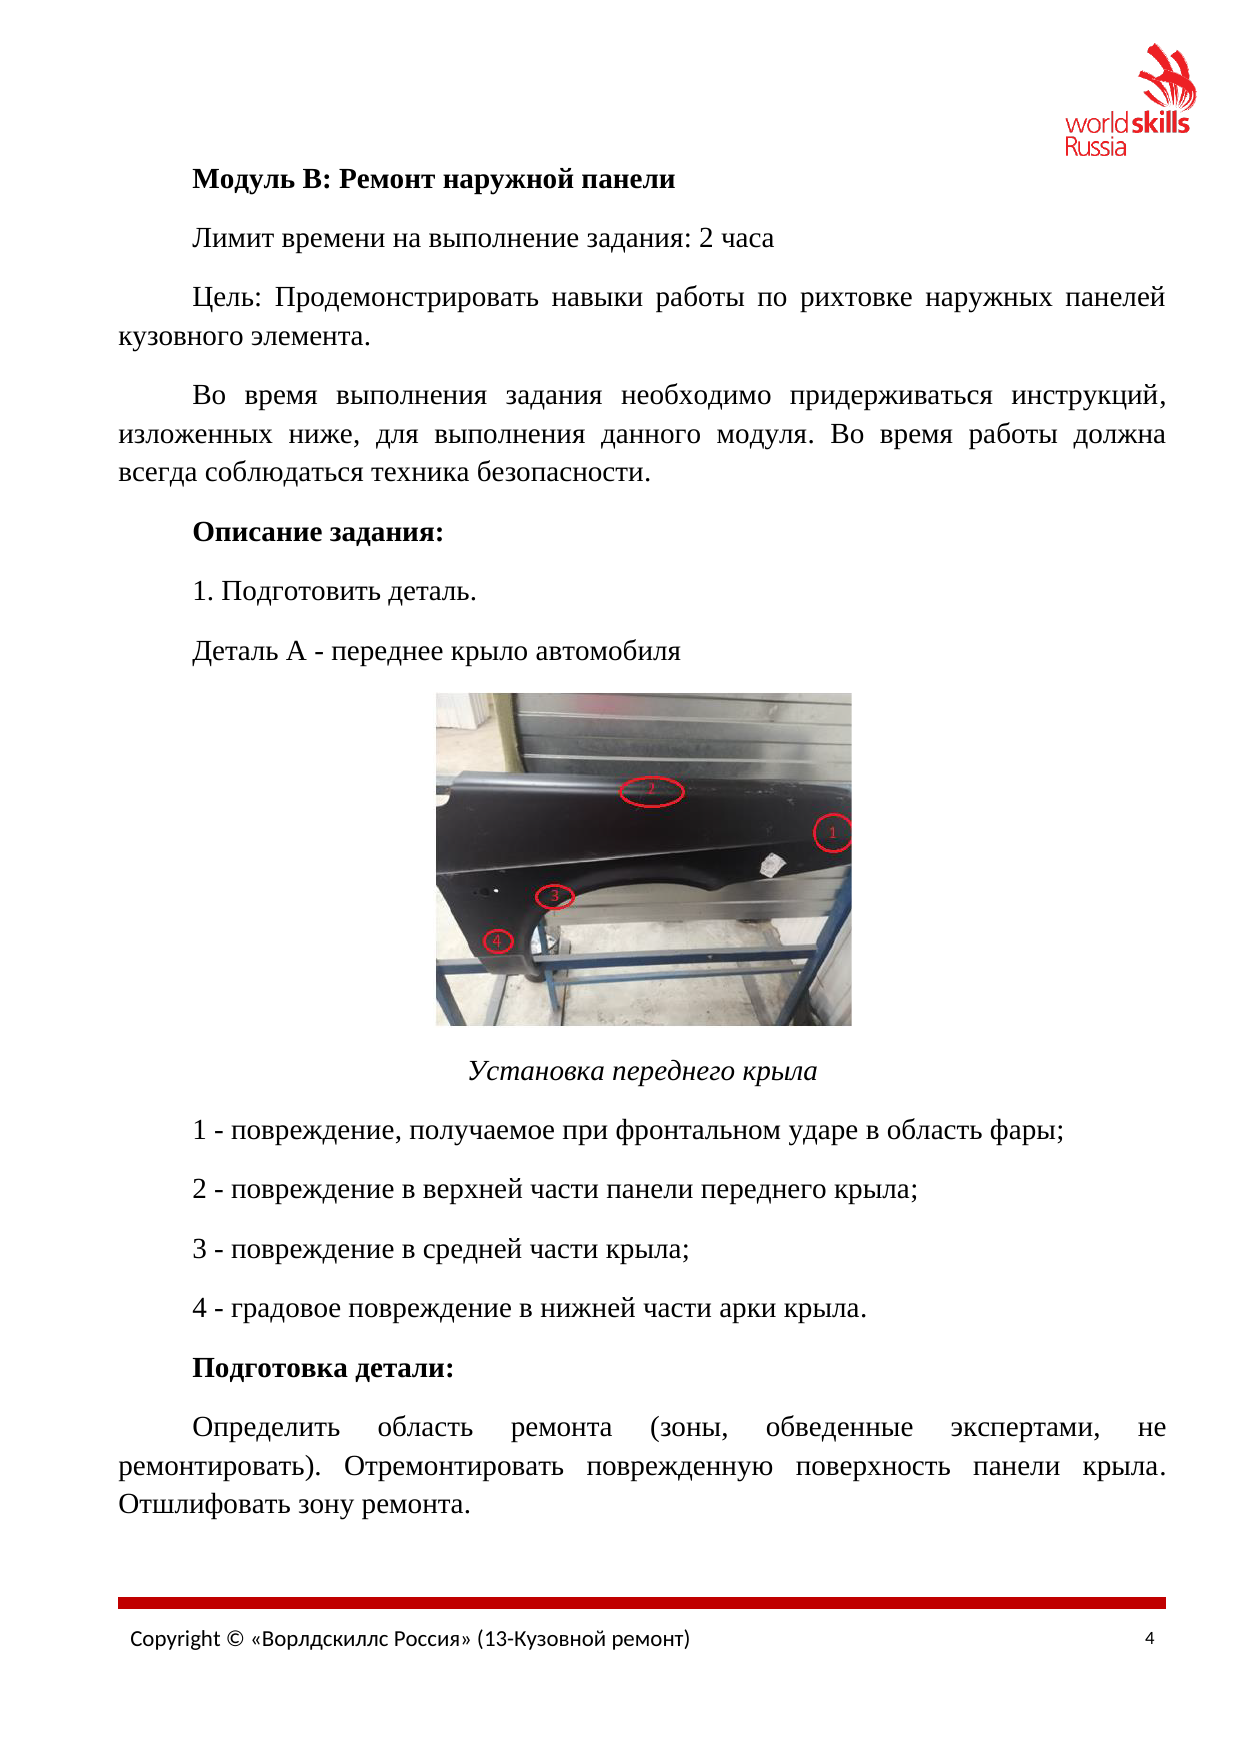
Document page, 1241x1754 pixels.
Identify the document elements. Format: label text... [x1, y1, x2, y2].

text Цель: Продемонстрировать навыки работы по рихтовке наружных панелей кузовного элемента. [118, 279, 1166, 352]
text 3 - повреждение в средней части крыла; [118, 1231, 1166, 1264]
text Во время выполнения задания необходимо придерживаться инструкций, изложенных ниже, для выполнения данного модуля. Во время работы должна всегда соблюдаться техника безопасности. [118, 377, 1166, 488]
text 1 - повреждение, получаемое при фронтальном ударе в область фары; [118, 1112, 1166, 1146]
text Деталь А - переднее крыло автомобиля [118, 633, 1166, 666]
text Установка переднего крыла [118, 1053, 1166, 1086]
text Определить область ремонта (зоны, обведенные экспертами, не ремонтировать). Отремонтировать поврежденную поверхность панели крыла. Отшлифовать зону ремонта. [118, 1409, 1166, 1520]
picture [1065, 43, 1222, 156]
text Модуль В: Ремонт наружной панели [118, 87, 1166, 194]
text Описание задания: [118, 514, 1166, 547]
text 1. Подготовить деталь. [118, 573, 1166, 607]
text 4 - градовое повреждение в нижней части арки крыла. [118, 1290, 1166, 1324]
text Подготовка детали: [118, 1350, 1166, 1383]
text 2 - повреждение в верхней части панели переднего крыла; [118, 1172, 1166, 1205]
text Лимит времени на выполнение задания: 2 часа [118, 220, 1166, 254]
